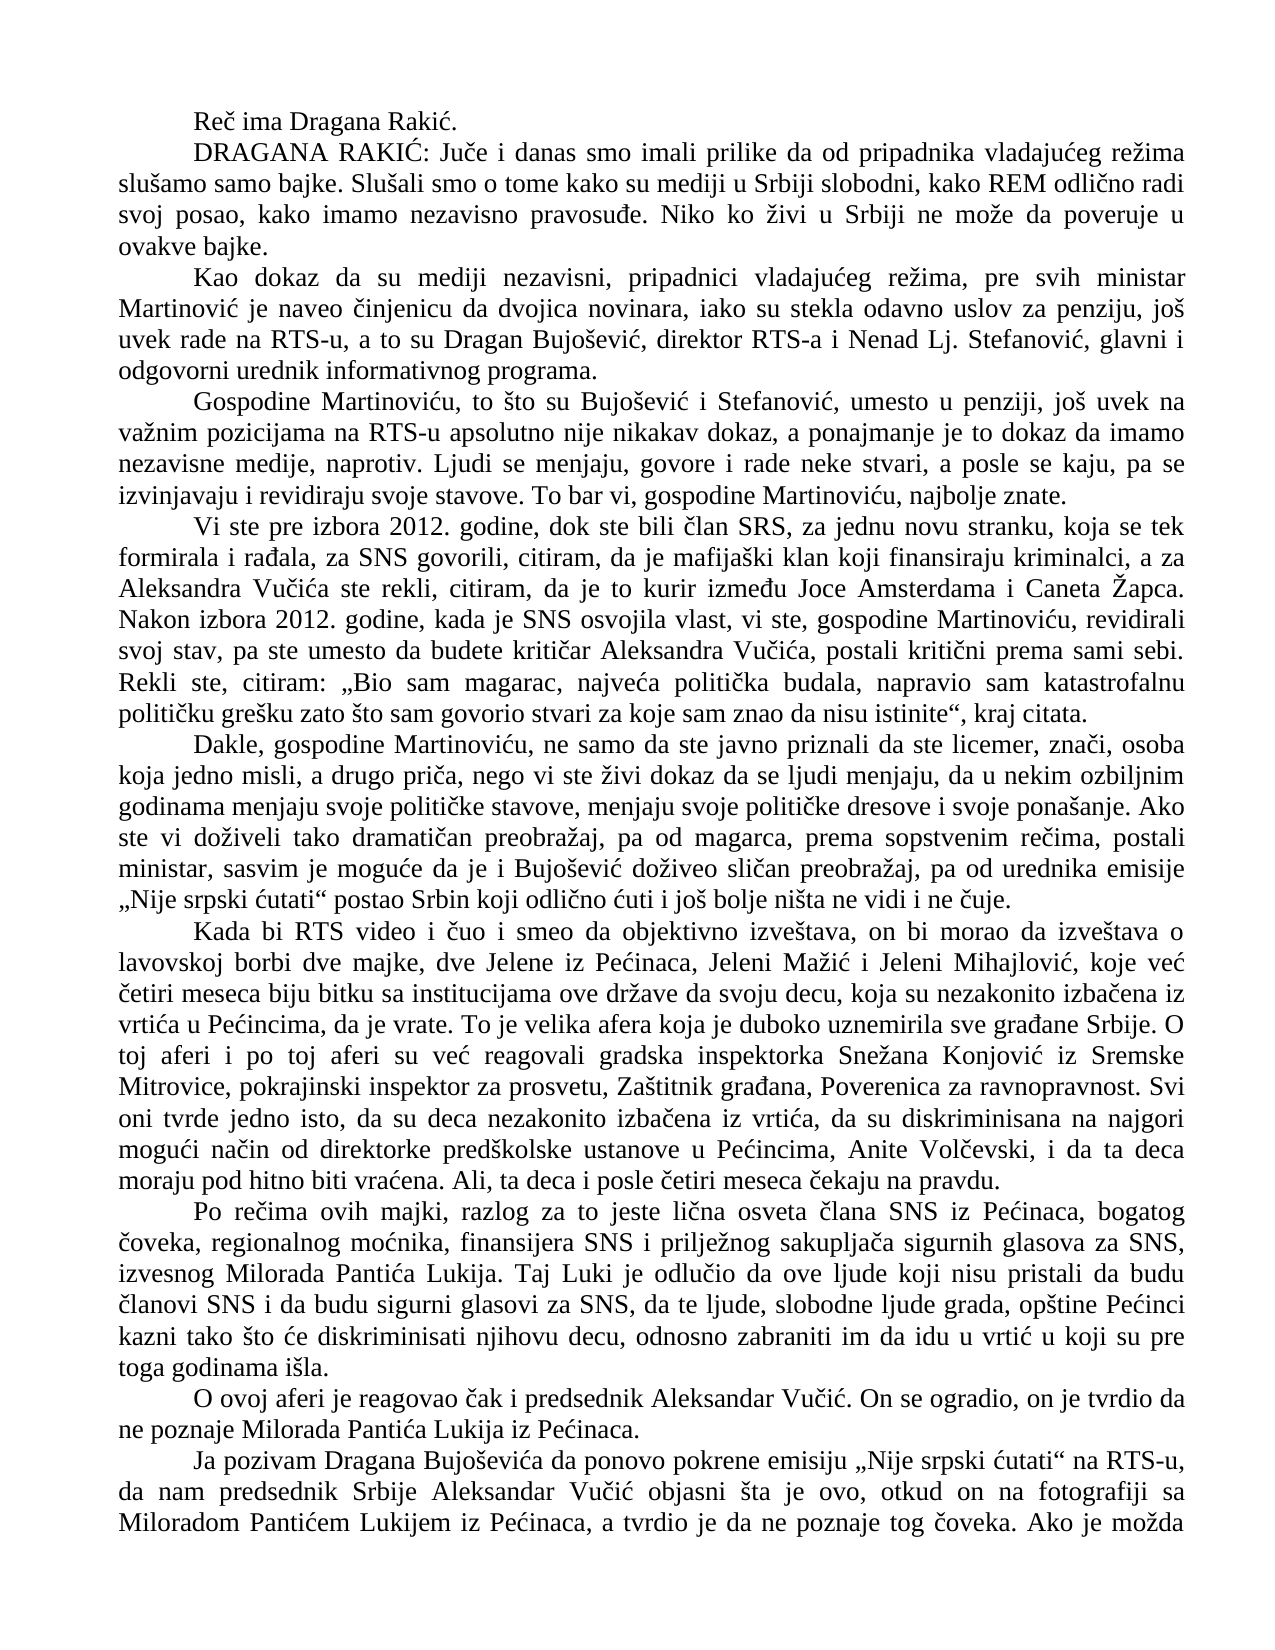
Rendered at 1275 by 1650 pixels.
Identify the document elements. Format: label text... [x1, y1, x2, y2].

text Kada bi RTS video i čuo i smeo da objektivno izveštava, on bi morao da izveštava o lavovskoj borbi dve majke, dve Jelene iz Pećinaca, Jeleni Mažić i Jeleni Mihajlović, koje već četiri meseca biju bitku sa institucijama ove države da svoju decu, koja su nezakonito izbačena iz vrtića u Pećincima, da je vrate. To je velika afera koja je duboko uznemirila sve građane Srbije. O toj aferi i po toj aferi su već reagovali gradska inspektorka Snežana Konjović iz Sremske Mitrovice, pokrajinski inspektor za prosvetu, Zaštitnik građana, Poverenica za ravnopravnost. Svi oni tvrde jedno isto, da su deca nezakonito izbačena iz vrtića, da su diskriminisana na najgori mogući način od direktorke predškolske ustanove u Pećincima, Anite Volčevski, i da ta deca moraju pod hitno biti vraćena. Ali, ta deca i posle četiri meseca čekaju na pravdu. [118, 915, 1186, 1195]
text O ovoj aferi je reagovao čak i predsednik Aleksandar Vučić. On se ogradio, on je tvrdio da ne poznaje Milorada Pantića Lukija iz Pećinaca. [118, 1382, 1186, 1444]
text Po rečima ovih majki, razlog za to jeste lična osveta člana SNS iz Pećinaca, bogatog čoveka, regionalnog moćnika, finansijera SNS i prilježnog sakupljača sigurnih glasova za SNS, izvesnog Milorada Pantića Lukija. Taj Luki je odlučio da ove ljude koji nisu pristali da budu članovi SNS i da budu sigurni glasovi za SNS, da te ljude, slobodne ljude grada, opštine Pećinci kazni tako što će diskriminisati njihovu decu, odnosno zabraniti im da idu u vrtić u koji su pre toga godinama išla. [118, 1195, 1186, 1382]
text Dakle, gospodine Martinoviću, ne samo da ste javno priznali da ste licemer, znači, osoba koja jedno misli, a drugo priča, nego vi ste živi dokaz da se ljudi menjaju, da u nekim ozbiljnim godinama menjaju svoje političke stavove, menjaju svoje političke dresove i svoje ponašanje. Ako ste vi doživeli tako dramatičan preobražaj, pa od magarca, prema sopstvenim rečima, postali ministar, sasvim je moguće da je i Bujošević doživeo sličan preobražaj, pa od urednika emisije „Nije srpski ćutati“ postao Srbin koji odlično ćuti i još bolje ništa ne vidi i ne čuje. [118, 728, 1186, 915]
text Gospodine Martinoviću, to što su Bujošević i Stefanović, umesto u penziji, još uvek na važnim pozicijama na RTS-u apsolutno nije nikakav dokaz, a ponajmanje je to dokaz da imamo nezavisne medije, naprotiv. Ljudi se menjaju, govore i rade neke stvari, a posle se kaju, pa se izvinjavaju i revidiraju svoje stavove. To bar vi, gospodine Martinoviću, najbolje znate. [118, 385, 1186, 510]
text DRAGANA RAKIĆ: Juče i danas smo imali prilike da od pripadnika vladajućeg režima slušamo samo bajke. Slušali smo o tome kako su mediji u Srbiji slobodni, kako REM odlično radi svoj posao, kako imamo nezavisno pravosuđe. Niko ko živi u Srbiji ne može da poveruje u ovakve bajke. [118, 136, 1186, 261]
text Reč ima Dragana Rakić. [118, 105, 1186, 136]
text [118, 1444, 1186, 1538]
text Vi ste pre izbora 2012. godine, dok ste bili član SRS, za jednu novu stranku, koja se tek formirala i rađala, za SNS govorili, citiram, da je mafijaški klan koji finansiraju kriminalci, a za Aleksandra Vučića ste rekli, citiram, da je to kurir između Joce Amsterdama i Caneta Žapca. Nakon izbora 2012. godine, kada je SNS osvojila vlast, vi ste, gospodine Martinoviću, revidirali svoj stav, pa ste umesto da budete kritičar Aleksandra Vučića, postali kritični prema sami sebi. Rekli ste, citiram: „Bio sam magarac, najveća politička budala, napravio sam katastrofalnu političku grešku zato što sam govorio stvari za koje sam znao da nisu istinite“, kraj citata. [118, 510, 1186, 728]
text Kao dokaz da su mediji nezavisni, pripadnici vladajućeg režima, pre svih ministar Martinović je naveo činjenicu da dvojica novinara, iako su stekla odavno uslov za penziju, još uvek rade na RTS-u, a to su Dragan Bujošević, direktor RTS-a i Nenad Lj. Stefanović, glavni i odgovorni urednik informativnog programa. [118, 261, 1186, 385]
